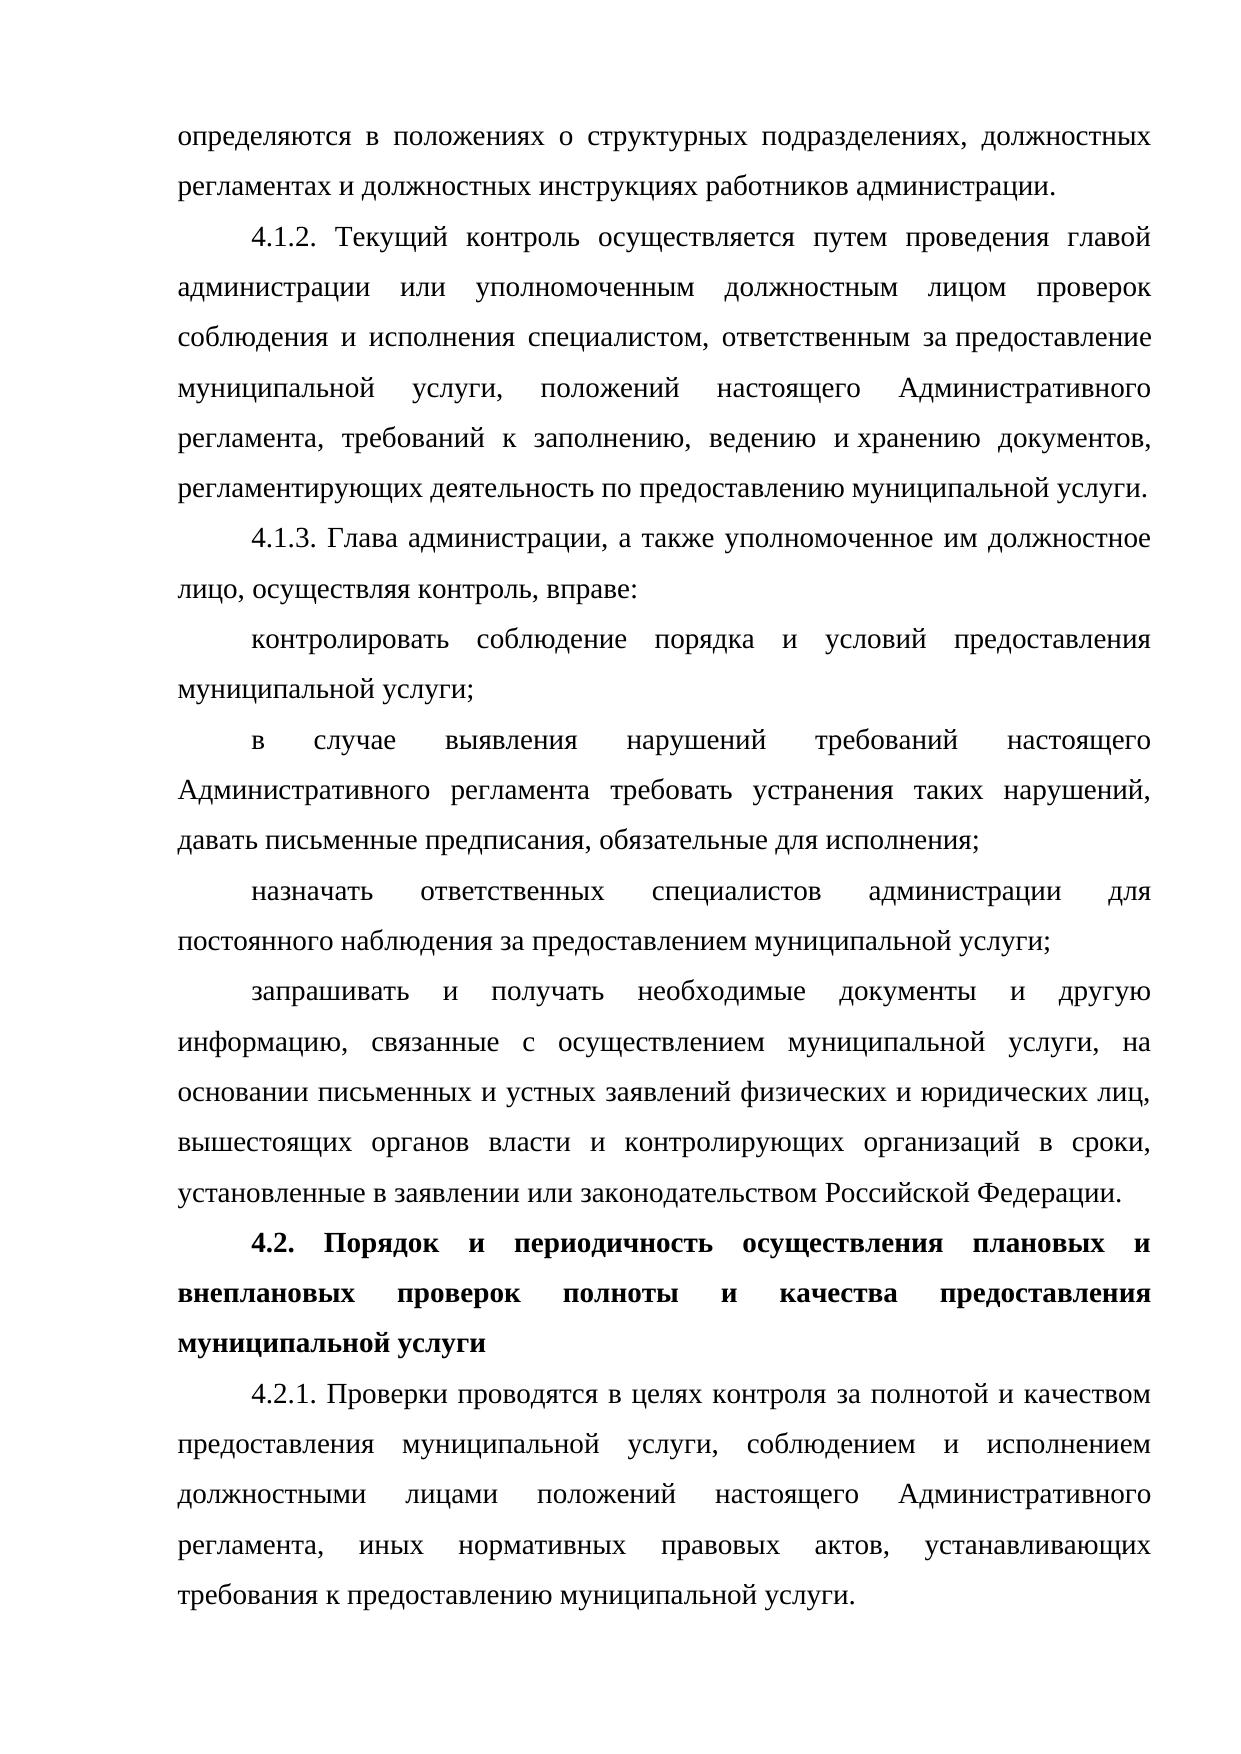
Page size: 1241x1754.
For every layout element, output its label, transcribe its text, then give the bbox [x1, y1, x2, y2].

text 4.1.2. Текущий контроль осуществляется путем проведения главой администрации или уполномоченным должностным лицом проверок соблюдения и исполнения специалистом, ответственным за предоставление муниципальной услуги, положений настоящего Административного регламента, требований к заполнению, ведению и хранению документов, регламентирующих деятельность по предоставлению муниципальной услуги. [177, 219, 1152, 504]
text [177, 118, 1152, 202]
text 4.2. Порядок и периодичность осуществления плановых и внеплановых проверок полноты и качества предоставления муниципальной услуги [177, 1225, 1152, 1359]
text 4.2.1. Проверки проводятся в целях контроля за полнотой и качеством предоставления муниципальной услуги, соблюдением и исполнением должностными лицами положений настоящего Административного регламента, иных нормативных правовых актов, устанавливающих требования к предоставлению муниципальной услуги. [177, 1376, 1152, 1611]
text в случае выявления нарушений требований настоящего Административного регламента требовать устранения таких нарушений, давать письменные предписания, обязательные для исполнения; [177, 722, 1152, 856]
text 4.1.3. Глава администрации, а также уполномоченное им должностное лицо, осуществляя контроль, вправе: [177, 521, 1152, 604]
text запрашивать и получать необходимые документы и другую информацию, связанные с осуществлением муниципальной услуги, на основании письменных и устных заявлений физических и юридических лиц, вышестоящих органов власти и контролирующих организаций в сроки, установленные в заявлении или законодательством Российской Федерации. [177, 973, 1152, 1208]
text контролировать соблюдение порядка и условий предоставления муниципальной услуги; [177, 621, 1152, 705]
text назначать ответственных специалистов администрации для постоянного наблюдения за предоставлением муниципальной услуги; [177, 873, 1152, 957]
